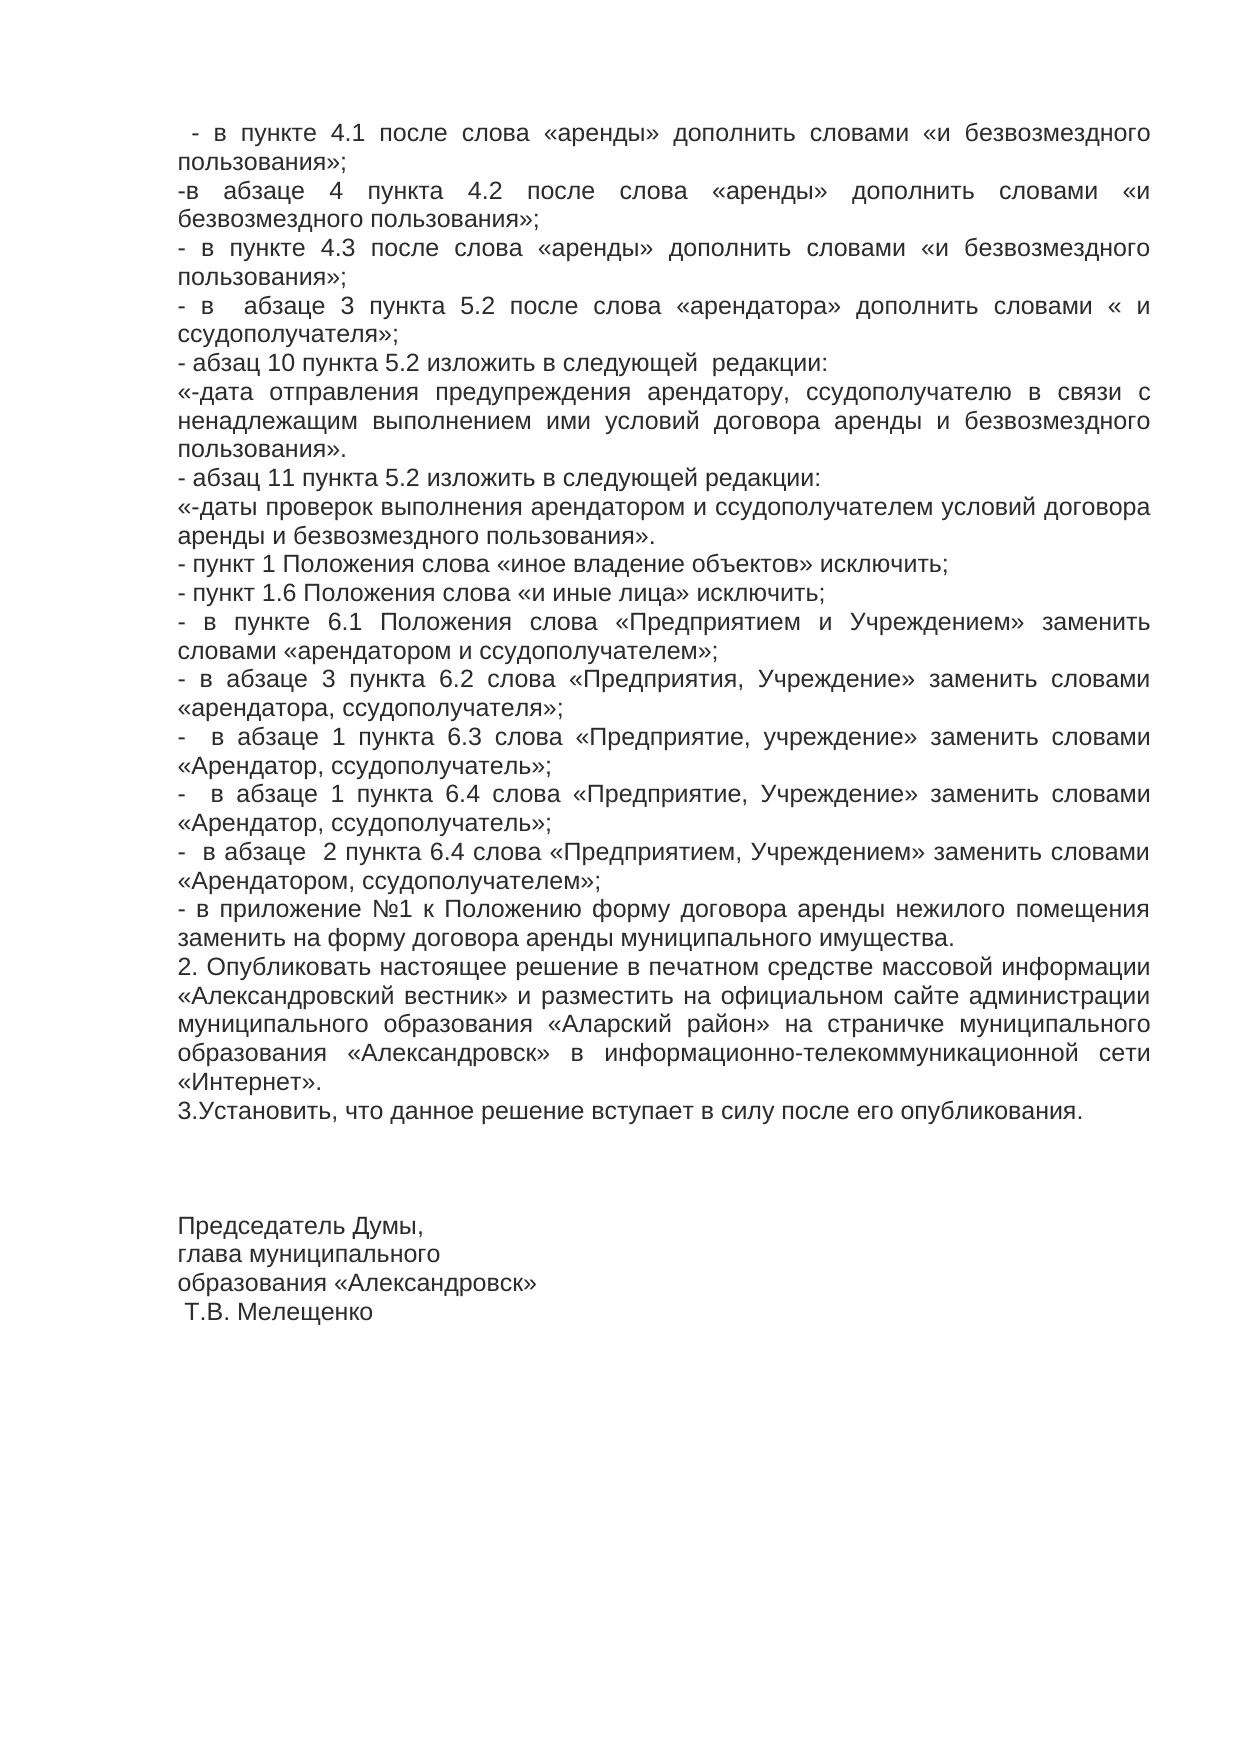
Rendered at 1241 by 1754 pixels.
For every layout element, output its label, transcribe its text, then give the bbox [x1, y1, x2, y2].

text Т.В. Мелещенко [177, 1297, 1152, 1326]
text - пункт 1 Положения слова «иное владение объектов» исключить; [177, 549, 1152, 578]
text - в приложение №1 к Положению форму договора аренды нежилого помещения заменить на форму договора аренды муниципального имущества. [177, 894, 1152, 952]
text - пункт 1.6 Положения слова «и иные лица» исключить; [177, 578, 1152, 607]
text - абзац 10 пункта 5.2 изложить в следующей редакции: [177, 348, 1152, 377]
text - в абзаце 3 пункта 6.2 слова «Предприятия, Учреждение» заменить словами «арендатора, ссудополучателя»; [177, 664, 1152, 722]
text -в абзаце 4 пункта 4.2 после слова «аренды» дополнить словами «и безвозмездного пользования»; [177, 176, 1152, 233]
text глава муниципального [177, 1239, 1152, 1268]
text 3.Установить, что данное решение вступает в силу после его опубликования. [177, 1096, 1152, 1124]
text «-дата отправления предупреждения арендатору, ссудополучателю в связи с ненадлежащим выполнением ими условий договора аренды и безвозмездного пользования». [177, 377, 1152, 463]
text - в пункте 4.1 после слова «аренды» дополнить словами «и безвозмездного пользования»; [177, 118, 1152, 176]
text образования «Александровск» [177, 1268, 1152, 1297]
text Председатель Думы, [177, 1211, 1152, 1239]
text - абзац 11 пункта 5.2 изложить в следующей редакции: [177, 463, 1152, 492]
text - в абзаце 3 пункта 5.2 после слова «арендатора» дополнить словами « и ссудополучателя»; [177, 291, 1152, 348]
text - в абзаце 1 пункта 6.4 слова «Предприятие, Учреждение» заменить словами «Арендатор, ссудополучатель»; [177, 779, 1152, 837]
text - в пункте 6.1 Положения слова «Предприятием и Учреждением» заменить словами «арендатором и ссудополучателем»; [177, 607, 1152, 664]
text «-даты проверок выполнения арендатором и ссудополучателем условий договора аренды и безвозмездного пользования». [177, 492, 1152, 549]
text 2. Опубликовать настоящее решение в печатном средстве массовой информации «Александровский вестник» и разместить на официальном сайте администрации муниципального образования «Аларский район» на страничке муниципального образования «Александровск» в информационно-телекоммуникационной сети «Интернет». [177, 952, 1152, 1096]
text - в абзаце 1 пункта 6.3 слова «Предприятие, учреждение» заменить словами «Арендатор, ссудополучатель»; [177, 722, 1152, 779]
text - в абзаце 2 пункта 6.4 слова «Предприятием, Учреждением» заменить словами «Арендатором, ссудополучателем»; [177, 837, 1152, 894]
text - в пункте 4.3 после слова «аренды» дополнить словами «и безвозмездного пользования»; [177, 233, 1152, 291]
